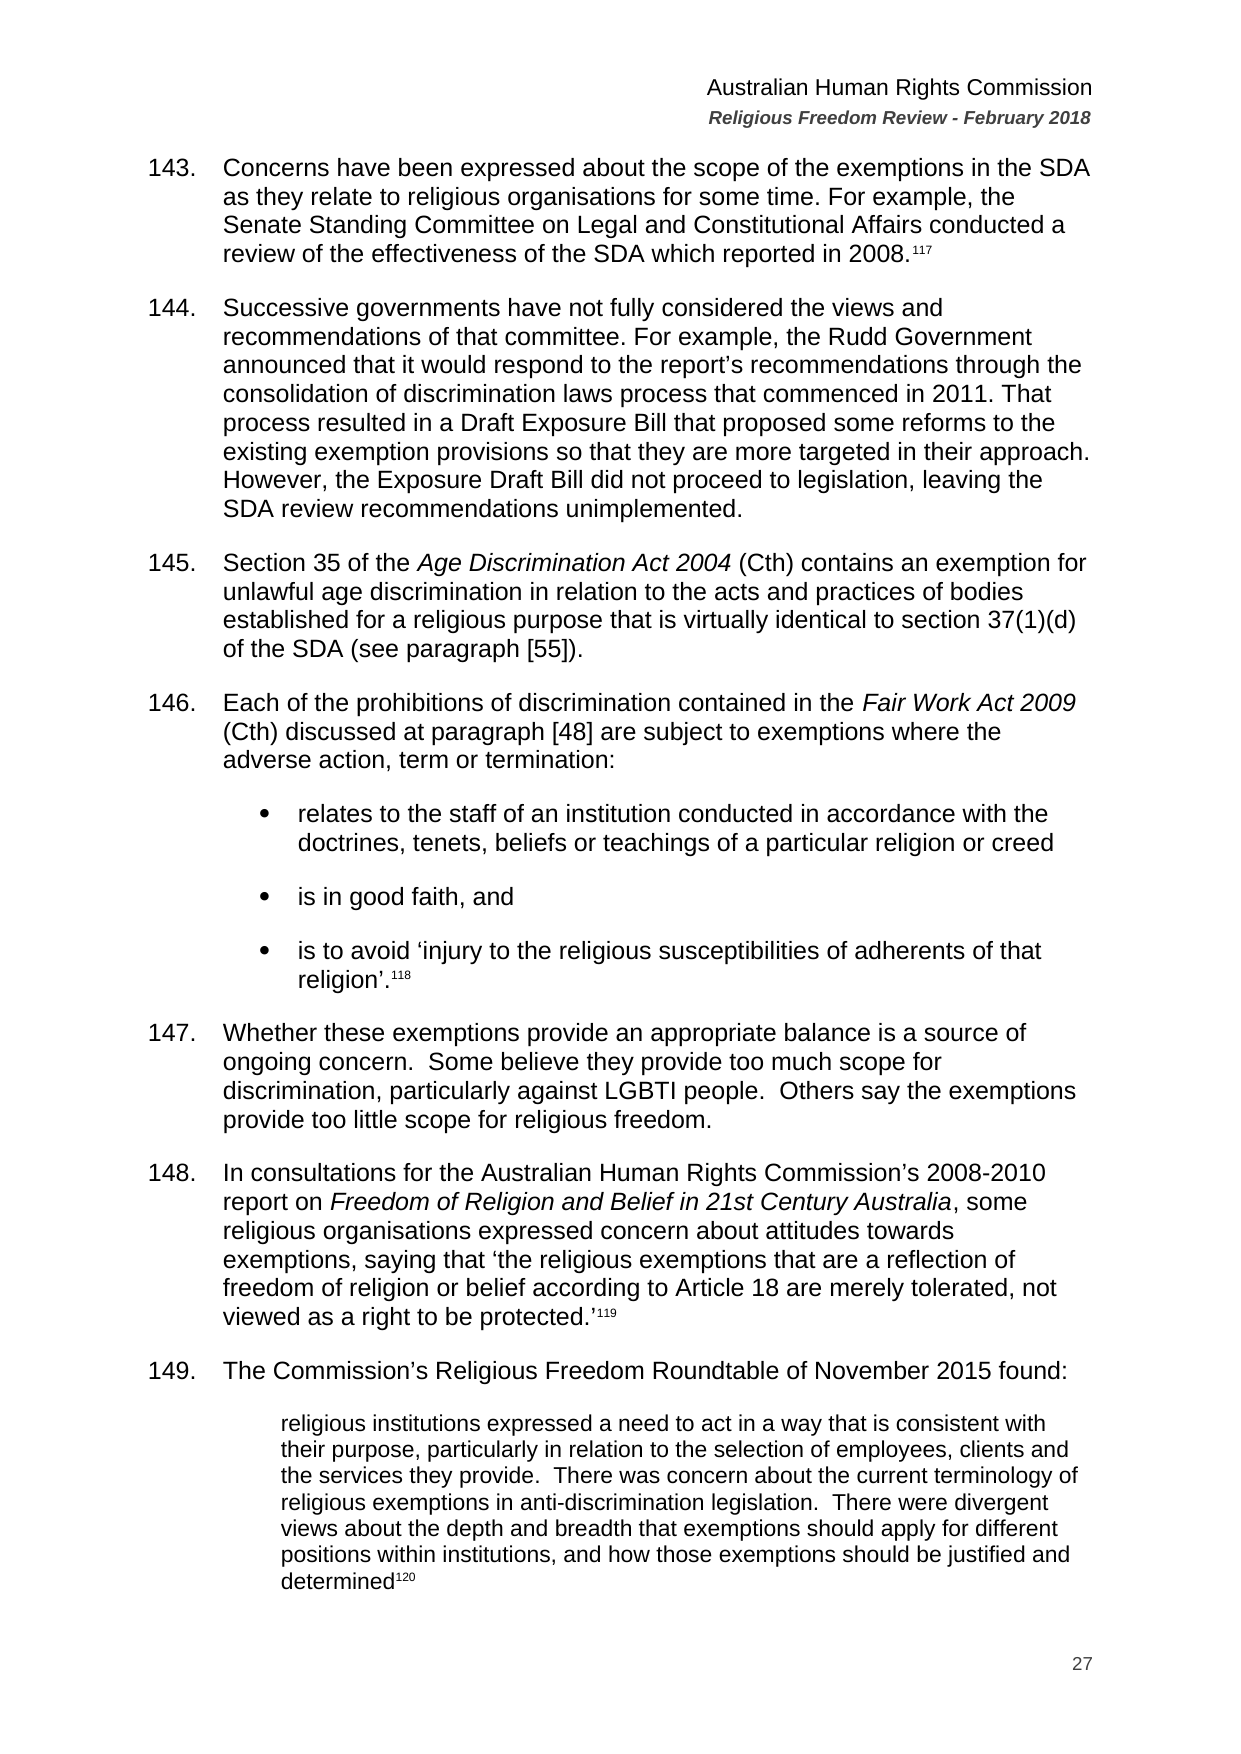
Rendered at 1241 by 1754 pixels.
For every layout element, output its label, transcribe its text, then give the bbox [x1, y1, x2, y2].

list religious institutions expressed a need to act in a way that is consistent with their purpose, particularly in relation to the selection of employees, clients and the services they provide. There was concern about the current terminology of religious exemptions in anti-discrimination legislation. There were divergent views about the depth and breadth that exemptions should apply for different positions within institutions, and how those exemptions should be justified and determined [281, 1409, 1092, 1594]
text In consultations for the Australian Human Rights Commission’s 2008-2010 report on Freedom of Religion and Belief in 21st Century Australia, some religious organisations expressed concern about attitudes towards exemptions, saying that ‘the religious exemptions that are a reflection of freedom of religion or belief according to Article 18 are merely tolerated, not viewed as a right to be protected.’ [148, 1158, 1092, 1331]
text Concerns have been expressed about the scope of the exemptions in the SDA as they relate to religious organisations for some time. For example, the Senate Standing Committee on Legal and Constitutional Affairs conducted a review of the effectiveness of the SDA which reported in 2008. [148, 153, 1092, 268]
text Section 35 of the Age Discrimination Act 2004 (Cth) contains an exemption for unlawful age discrimination in relation to the acts and practices of bodies established for a religious purpose that is virtually identical to section 37(1)(d) of the SDA (see paragraph [55]). [148, 548, 1092, 663]
text The Commission’s Religious Freedom Roundtable of November 2015 found: [148, 1356, 1092, 1384]
list is to avoid ‘injury to the religious susceptibilities of adherents of that religion’. [260, 936, 1092, 993]
list relates to the staff of an institution conducted in accordance with the doctrines, tenets, beliefs or teachings of a particular religion or creed [260, 799, 1092, 857]
text Each of the prohibitions of discrimination contained in the Fair Work Act 2009 (Cth) discussed at paragraph [48] are subject to exemptions where the adverse action, term or termination: [148, 688, 1092, 774]
text Successive governments have not fully considered the views and recommendations of that committee. For example, the Rudd Government announced that it would respond to the report’s recommendations through the consolidation of discrimination laws process that commenced in 2011. That process resulted in a Draft Exposure Bill that proposed some reforms to the existing exemption provisions so that they are more targeted in their approach. However, the Exposure Draft Bill did not proceed to legislation, leaving the SDA review recommendations unimplemented. [148, 293, 1092, 523]
text Whether these exemptions provide an appropriate balance is a source of ongoing concern. Some believe they provide too much scope for discrimination, particularly against LGBTI people. Others say the exemptions provide too little scope for religious freedom. [148, 1018, 1092, 1133]
list is in good faith, and [260, 882, 1092, 911]
